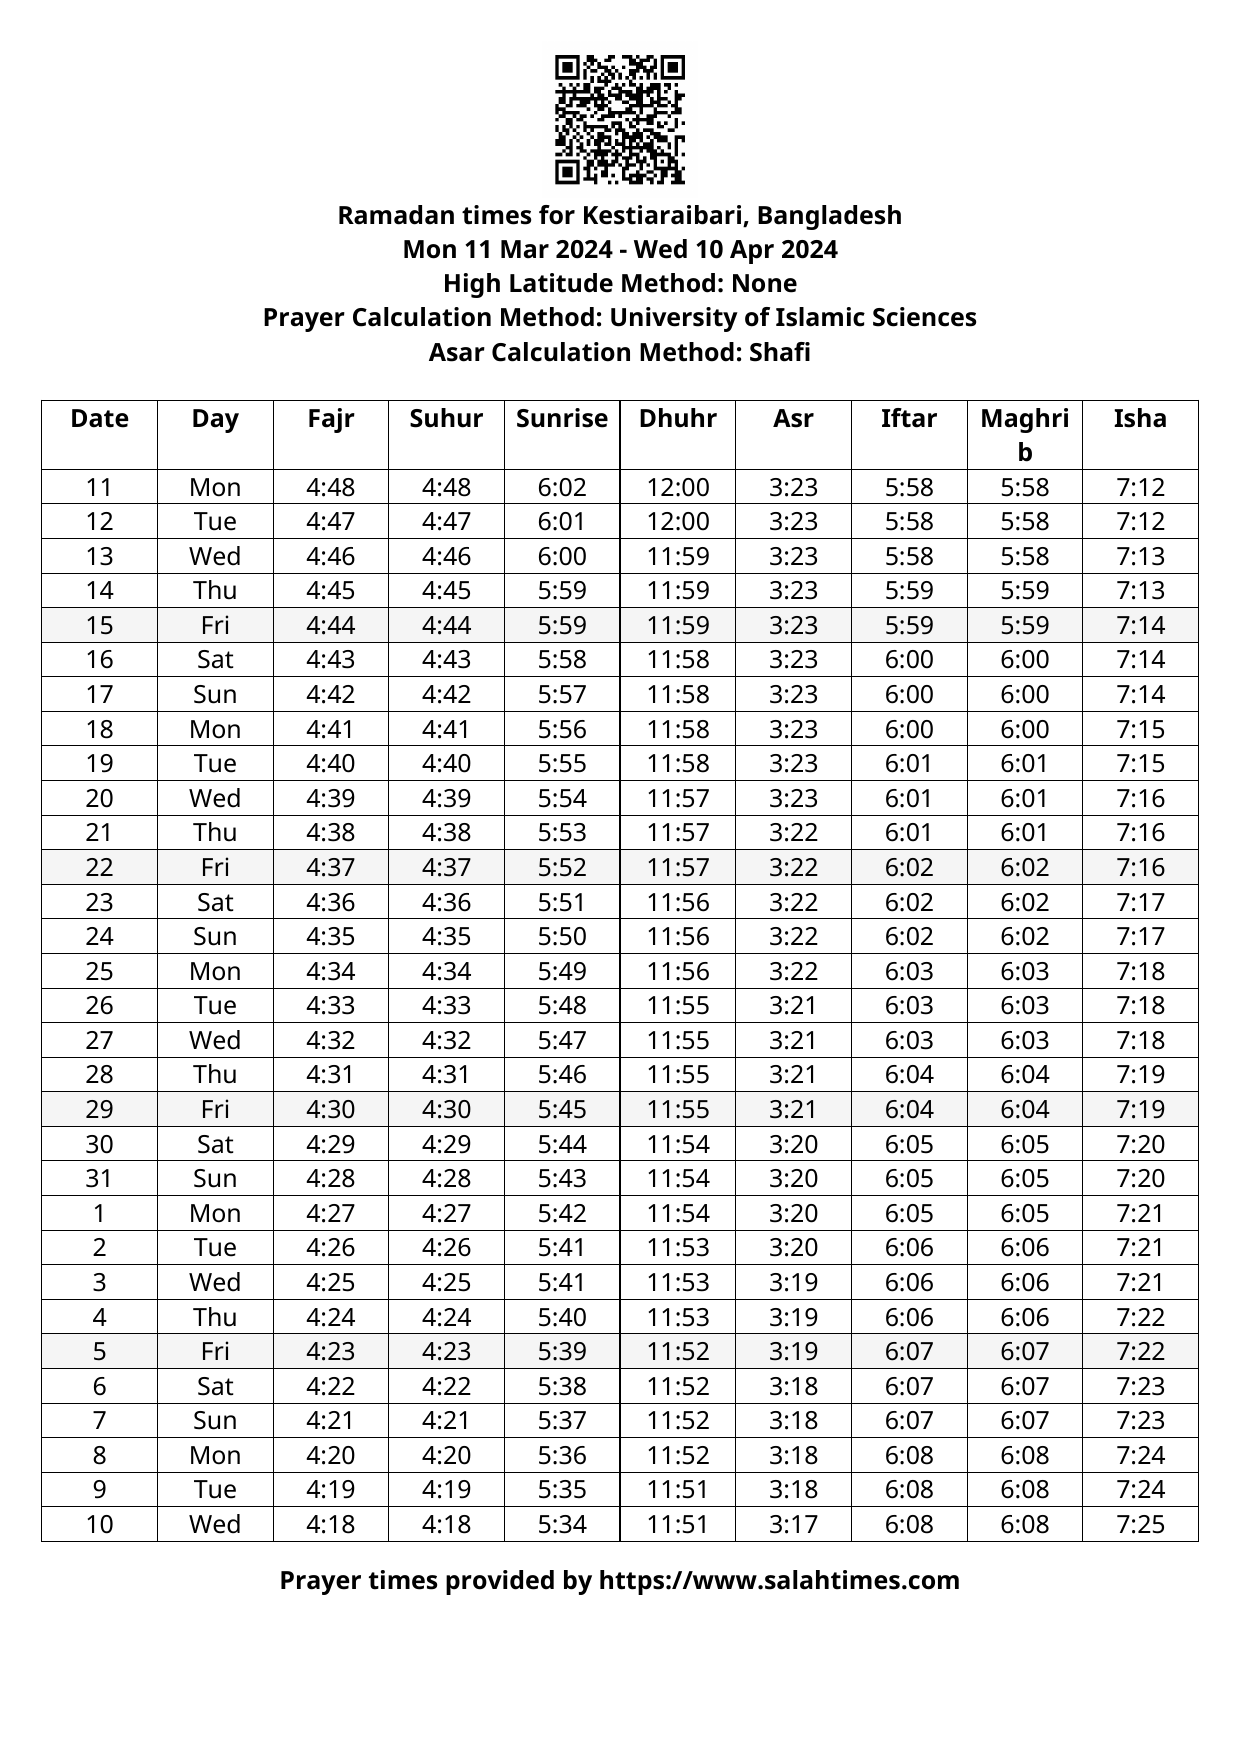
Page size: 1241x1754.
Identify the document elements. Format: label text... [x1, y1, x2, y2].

table_cell 5:43 [505, 1161, 619, 1195]
table_cell 17 [42, 677, 157, 711]
table_cell 7:12 [1083, 470, 1198, 503]
text Mon 11 Mar 2024 - Wed 10 Apr 2024 [42, 232, 1198, 266]
table_cell 6:04 [968, 1058, 1082, 1091]
table_cell 7:12 [1083, 504, 1198, 538]
table_cell 3:23 [736, 539, 851, 572]
table_cell 6:06 [968, 1300, 1082, 1333]
table_cell 5:41 [505, 1231, 619, 1264]
table_cell 4:44 [389, 608, 504, 642]
table_cell 7:23 [1083, 1369, 1198, 1402]
table_cell 28 [42, 1058, 157, 1091]
table_cell Sat [158, 643, 273, 676]
table_cell 3:18 [736, 1404, 851, 1437]
table_cell 6:05 [852, 1196, 967, 1229]
table_cell 7:13 [1083, 574, 1198, 607]
table_cell 6:08 [852, 1438, 967, 1472]
table_cell 4:18 [389, 1507, 504, 1541]
table_cell 4:20 [389, 1438, 504, 1472]
table_cell Fri [158, 850, 273, 884]
text Asar Calculation Method: Shafi [42, 334, 1198, 368]
table_cell 22 [42, 850, 157, 884]
table_cell 4:19 [389, 1473, 504, 1506]
table_cell 3:23 [736, 608, 851, 642]
table_cell 4:36 [274, 885, 388, 918]
table_cell 6:04 [852, 1058, 967, 1091]
table_cell 4:23 [274, 1334, 388, 1368]
table_cell 6:02 [852, 885, 967, 918]
table_cell 23 [42, 885, 157, 918]
table_cell 21 [42, 816, 157, 849]
table_cell 11:55 [621, 989, 735, 1022]
table_cell 6:02 [968, 885, 1082, 918]
table_cell 24 [42, 919, 157, 953]
table_cell 4 [42, 1300, 157, 1333]
table_cell Mon [158, 954, 273, 987]
table_cell 4:47 [274, 504, 388, 538]
table_cell Thu [158, 1300, 273, 1333]
table_cell 7:14 [1083, 608, 1198, 642]
table_cell 7:25 [1083, 1507, 1198, 1541]
table_cell 7:21 [1083, 1231, 1198, 1264]
table_cell 5:54 [505, 781, 619, 814]
table_cell 7:13 [1083, 539, 1198, 572]
table_cell 31 [42, 1161, 157, 1195]
table_cell 3:19 [736, 1265, 851, 1299]
table_cell 6:08 [968, 1473, 1082, 1506]
table_cell 10 [42, 1507, 157, 1541]
table_cell 4:43 [389, 643, 504, 676]
table_cell 3:23 [736, 504, 851, 538]
table_cell Tue [158, 746, 273, 780]
table_cell 9 [42, 1473, 157, 1506]
table_header Asr [736, 401, 851, 469]
table_cell 3:23 [736, 574, 851, 607]
table_cell 4:24 [274, 1300, 388, 1333]
table_cell 5:50 [505, 919, 619, 953]
table_cell 11:54 [621, 1161, 735, 1195]
table_cell 4:43 [274, 643, 388, 676]
table_cell 4:45 [389, 574, 504, 607]
table_cell 19 [42, 746, 157, 780]
table_cell 4:21 [389, 1404, 504, 1437]
table_cell 6:05 [968, 1196, 1082, 1229]
table_cell 4:30 [274, 1092, 388, 1126]
table_cell 7:24 [1083, 1438, 1198, 1472]
table_cell 2 [42, 1231, 157, 1264]
table_cell 13 [42, 539, 157, 572]
table_cell 4:34 [274, 954, 388, 987]
table_cell 5:45 [505, 1092, 619, 1126]
table_cell 6:06 [852, 1300, 967, 1333]
table_cell 11:53 [621, 1265, 735, 1299]
table_cell Wed [158, 781, 273, 814]
table_cell 4:42 [274, 677, 388, 711]
table_cell 6:00 [852, 643, 967, 676]
table_cell 7:16 [1083, 850, 1198, 884]
table_cell 11:56 [621, 954, 735, 987]
table_cell 3:21 [736, 1092, 851, 1126]
table_cell 4:41 [389, 712, 504, 745]
table_cell 4:40 [274, 746, 388, 780]
table_header Maghrib [968, 401, 1082, 469]
table_cell 4:22 [274, 1369, 388, 1402]
table_cell 7:19 [1083, 1058, 1198, 1091]
table_cell 6:00 [852, 677, 967, 711]
table_cell 6:02 [505, 470, 619, 503]
table_cell 11:58 [621, 712, 735, 745]
table_cell 6:08 [852, 1507, 967, 1541]
table_cell 11:54 [621, 1127, 735, 1160]
table_cell 1 [42, 1196, 157, 1229]
table_cell 5:37 [505, 1404, 619, 1437]
table_cell 6:01 [968, 746, 1082, 780]
table_cell 4:29 [274, 1127, 388, 1160]
table_cell 6:03 [968, 989, 1082, 1022]
table_cell 5:44 [505, 1127, 619, 1160]
table_cell 11:52 [621, 1369, 735, 1402]
table_cell 3:22 [736, 850, 851, 884]
table_cell 5:59 [968, 608, 1082, 642]
table_cell 5:49 [505, 954, 619, 987]
table_cell 7:19 [1083, 1092, 1198, 1126]
table_cell 5:59 [852, 574, 967, 607]
table_cell Fri [158, 1092, 273, 1126]
table_cell Sun [158, 919, 273, 953]
table_cell 6:05 [852, 1161, 967, 1195]
table_cell 5:34 [505, 1507, 619, 1541]
table_cell 4:37 [389, 850, 504, 884]
table_cell 3:22 [736, 885, 851, 918]
table_cell 7:22 [1083, 1300, 1198, 1333]
table_cell 4:20 [274, 1438, 388, 1472]
table_cell 4:26 [274, 1231, 388, 1264]
table_cell 7:21 [1083, 1196, 1198, 1229]
table_cell 29 [42, 1092, 157, 1126]
table_cell 11:57 [621, 816, 735, 849]
table_cell 6:01 [852, 746, 967, 780]
table_cell 7:17 [1083, 919, 1198, 953]
table_cell 6:00 [968, 712, 1082, 745]
table_cell 3:20 [736, 1196, 851, 1229]
table_cell 4:31 [274, 1058, 388, 1091]
table_cell 4:18 [274, 1507, 388, 1541]
table_cell 5:58 [968, 539, 1082, 572]
table_cell 5:47 [505, 1023, 619, 1057]
table_cell 3:23 [736, 781, 851, 814]
table_cell 6:08 [852, 1473, 967, 1506]
table_cell 4:25 [389, 1265, 504, 1299]
table_cell Wed [158, 1265, 273, 1299]
table_cell 7:18 [1083, 989, 1198, 1022]
table_cell 6:04 [968, 1092, 1082, 1126]
table_cell 27 [42, 1023, 157, 1057]
table_cell 5:51 [505, 885, 619, 918]
table_cell 5:59 [505, 608, 619, 642]
text Prayer Calculation Method: University of Islamic Sciences [42, 300, 1198, 334]
table_cell 4:34 [389, 954, 504, 987]
table_cell 11:58 [621, 643, 735, 676]
table_cell 4:48 [389, 470, 504, 503]
table_cell 5:36 [505, 1438, 619, 1472]
table_cell 3:17 [736, 1507, 851, 1541]
table_cell 11:52 [621, 1438, 735, 1472]
table_cell 5:35 [505, 1473, 619, 1506]
table_cell 11:52 [621, 1334, 735, 1368]
table_cell 7:18 [1083, 954, 1198, 987]
table_cell 11:59 [621, 539, 735, 572]
table_cell 4:23 [389, 1334, 504, 1368]
table_cell 6:06 [852, 1265, 967, 1299]
table_cell Sat [158, 1369, 273, 1402]
table_cell 5:41 [505, 1265, 619, 1299]
table_cell 7:17 [1083, 885, 1198, 918]
table_cell 6:06 [968, 1231, 1082, 1264]
table_cell 4:22 [389, 1369, 504, 1402]
table_cell 6:00 [505, 539, 619, 572]
table_cell 6:01 [968, 816, 1082, 849]
table_cell 12 [42, 504, 157, 538]
table_cell 6:07 [968, 1369, 1082, 1402]
table_cell 4:29 [389, 1127, 504, 1160]
text Prayer times provided by https://www.salahtimes.com [42, 1563, 1198, 1597]
table_cell 4:28 [274, 1161, 388, 1195]
table_cell 11:52 [621, 1404, 735, 1437]
table_cell 5:58 [968, 504, 1082, 538]
table_cell 6:05 [968, 1161, 1082, 1195]
table_cell Sat [158, 1127, 273, 1160]
table_cell 11:55 [621, 1092, 735, 1126]
table_cell 5 [42, 1334, 157, 1368]
table_cell 6:01 [852, 816, 967, 849]
table_cell 5:58 [852, 539, 967, 572]
table_cell 4:27 [389, 1196, 504, 1229]
table_cell 5:59 [852, 608, 967, 642]
table_cell 11:53 [621, 1231, 735, 1264]
table_cell 7:15 [1083, 712, 1198, 745]
table_cell 11:51 [621, 1473, 735, 1506]
table_cell 3:20 [736, 1161, 851, 1195]
text High Latitude Method: None [42, 266, 1198, 300]
table_cell 3:18 [736, 1473, 851, 1506]
table_cell 7:23 [1083, 1404, 1198, 1437]
table_cell 5:48 [505, 989, 619, 1022]
table_cell 5:53 [505, 816, 619, 849]
table_cell 3:23 [736, 677, 851, 711]
table_cell 7:24 [1083, 1473, 1198, 1506]
table_cell Tue [158, 1473, 273, 1506]
table_cell 6:01 [968, 781, 1082, 814]
table_cell Tue [158, 989, 273, 1022]
table_cell 16 [42, 643, 157, 676]
table_cell 4:39 [389, 781, 504, 814]
table_cell 6:02 [852, 919, 967, 953]
table_cell 5:58 [968, 470, 1082, 503]
table_cell 25 [42, 954, 157, 987]
table_cell 3:21 [736, 1058, 851, 1091]
table_cell 26 [42, 989, 157, 1022]
table_cell 4:47 [389, 504, 504, 538]
table_cell 6:03 [852, 989, 967, 1022]
table_cell 7:14 [1083, 643, 1198, 676]
table_cell 6:07 [968, 1334, 1082, 1368]
table_cell 3:20 [736, 1231, 851, 1264]
table_cell 6:03 [852, 954, 967, 987]
table_cell 20 [42, 781, 157, 814]
table_cell 3:20 [736, 1127, 851, 1160]
table_cell 5:39 [505, 1334, 619, 1368]
table_cell Thu [158, 574, 273, 607]
table_cell 4:46 [274, 539, 388, 572]
table_cell 6:07 [968, 1404, 1082, 1437]
table_cell 6:05 [852, 1127, 967, 1160]
table_cell Wed [158, 1507, 273, 1541]
table_header Day [158, 401, 273, 469]
table_cell 6:06 [852, 1231, 967, 1264]
table_cell 6:07 [852, 1404, 967, 1437]
table_cell 6:02 [968, 850, 1082, 884]
table_header Dhuhr [621, 401, 735, 469]
table_header Sunrise [505, 401, 619, 469]
table_cell 15 [42, 608, 157, 642]
table_cell 4:38 [274, 816, 388, 849]
table_cell 5:46 [505, 1058, 619, 1091]
table_cell 3:19 [736, 1334, 851, 1368]
table_cell 4:19 [274, 1473, 388, 1506]
table_cell 11:55 [621, 1023, 735, 1057]
table_cell Thu [158, 816, 273, 849]
table_cell 3:18 [736, 1438, 851, 1472]
table_cell 4:48 [274, 470, 388, 503]
table_cell 6:03 [968, 954, 1082, 987]
table_cell 3:23 [736, 712, 851, 745]
table_cell 4:31 [389, 1058, 504, 1091]
table_cell 11 [42, 470, 157, 503]
table_cell 4:24 [389, 1300, 504, 1333]
table_cell 3 [42, 1265, 157, 1299]
table_cell 4:44 [274, 608, 388, 642]
table_cell Mon [158, 1196, 273, 1229]
table_cell 7:14 [1083, 677, 1198, 711]
table_cell 6:08 [968, 1438, 1082, 1472]
table_cell 3:22 [736, 954, 851, 987]
table_cell 5:58 [505, 643, 619, 676]
table_cell 3:22 [736, 816, 851, 849]
table_cell 6:06 [968, 1265, 1082, 1299]
table_cell 7:16 [1083, 816, 1198, 849]
table_cell 4:32 [389, 1023, 504, 1057]
table_cell 6:03 [852, 1023, 967, 1057]
table_cell Mon [158, 1438, 273, 1472]
table_cell 7:21 [1083, 1265, 1198, 1299]
table_cell 5:59 [505, 574, 619, 607]
table_cell 5:38 [505, 1369, 619, 1402]
table_cell 7:16 [1083, 781, 1198, 814]
table_cell 5:58 [852, 470, 967, 503]
table_cell 7:15 [1083, 746, 1198, 780]
table_cell 11:57 [621, 850, 735, 884]
table_cell 3:21 [736, 1023, 851, 1057]
table_cell 4:37 [274, 850, 388, 884]
table_cell 7:20 [1083, 1127, 1198, 1160]
table_cell 3:19 [736, 1300, 851, 1333]
table_cell 4:32 [274, 1023, 388, 1057]
table_cell Tue [158, 504, 273, 538]
table_cell 11:58 [621, 677, 735, 711]
table_cell Wed [158, 1023, 273, 1057]
table_cell 6 [42, 1369, 157, 1402]
table_header Isha [1083, 401, 1198, 469]
table_cell 4:28 [389, 1161, 504, 1195]
table_cell 4:38 [389, 816, 504, 849]
table_cell 6:08 [968, 1507, 1082, 1541]
table_cell 5:52 [505, 850, 619, 884]
table_cell 18 [42, 712, 157, 745]
table_cell 7:22 [1083, 1334, 1198, 1368]
table_cell Mon [158, 712, 273, 745]
table_cell 7:18 [1083, 1023, 1198, 1057]
table_cell 11:59 [621, 574, 735, 607]
table_cell 5:55 [505, 746, 619, 780]
table_cell 12:00 [621, 504, 735, 538]
table_cell 3:23 [736, 470, 851, 503]
table_cell 7:20 [1083, 1161, 1198, 1195]
table_cell 6:01 [505, 504, 619, 538]
table_cell Sun [158, 1404, 273, 1437]
table_cell 5:42 [505, 1196, 619, 1229]
table_cell 6:02 [852, 850, 967, 884]
table_cell 11:56 [621, 885, 735, 918]
table_cell 3:21 [736, 989, 851, 1022]
table_cell 11:54 [621, 1196, 735, 1229]
table_cell Sun [158, 677, 273, 711]
table_cell 5:58 [852, 504, 967, 538]
table_cell 30 [42, 1127, 157, 1160]
table_cell 11:51 [621, 1507, 735, 1541]
table_header Suhur [389, 401, 504, 469]
table_cell 11:59 [621, 608, 735, 642]
table_cell 6:00 [968, 677, 1082, 711]
table_cell 6:03 [968, 1023, 1082, 1057]
table_cell 11:55 [621, 1058, 735, 1091]
table_cell 4:26 [389, 1231, 504, 1264]
table_cell 12:00 [621, 470, 735, 503]
table_cell 4:35 [274, 919, 388, 953]
table_header Fajr [274, 401, 388, 469]
table_cell Tue [158, 1231, 273, 1264]
table_cell Mon [158, 470, 273, 503]
table_cell 5:59 [968, 574, 1082, 607]
table_cell 3:18 [736, 1369, 851, 1402]
table_cell 6:00 [968, 643, 1082, 676]
table_cell 3:23 [736, 746, 851, 780]
table_cell Thu [158, 1058, 273, 1091]
table_cell 4:41 [274, 712, 388, 745]
text Ramadan times for Kestiaraibari, Bangladesh [42, 198, 1198, 232]
table_cell 6:05 [968, 1127, 1082, 1160]
table_cell 4:30 [389, 1092, 504, 1126]
table_cell 4:35 [389, 919, 504, 953]
table_cell 4:40 [389, 746, 504, 780]
table_cell 11:53 [621, 1300, 735, 1333]
table_cell 6:07 [852, 1334, 967, 1368]
table_cell 4:42 [389, 677, 504, 711]
table_cell 4:27 [274, 1196, 388, 1229]
table_cell Fri [158, 608, 273, 642]
table_header Iftar [852, 401, 967, 469]
table_cell Sat [158, 885, 273, 918]
table_header Date [42, 401, 157, 469]
table_cell 7 [42, 1404, 157, 1437]
table_cell 3:22 [736, 919, 851, 953]
table_cell Wed [158, 539, 273, 572]
table_cell 14 [42, 574, 157, 607]
table_cell 5:56 [505, 712, 619, 745]
table_cell 6:07 [852, 1369, 967, 1402]
table_cell 11:56 [621, 919, 735, 953]
table_cell 4:39 [274, 781, 388, 814]
table_cell 4:36 [389, 885, 504, 918]
table_cell 3:23 [736, 643, 851, 676]
table_cell 4:33 [389, 989, 504, 1022]
table_cell Sun [158, 1161, 273, 1195]
table_cell 4:21 [274, 1404, 388, 1437]
table_cell 11:57 [621, 781, 735, 814]
table_cell 6:01 [852, 781, 967, 814]
table_cell 5:40 [505, 1300, 619, 1333]
table_cell 8 [42, 1438, 157, 1472]
table_cell 5:57 [505, 677, 619, 711]
picture [542, 41, 699, 198]
table_cell 6:02 [968, 919, 1082, 953]
table_cell 4:25 [274, 1265, 388, 1299]
table_cell 4:46 [389, 539, 504, 572]
table_cell 11:58 [621, 746, 735, 780]
table_cell Fri [158, 1334, 273, 1368]
table_cell 6:00 [852, 712, 967, 745]
table_cell 4:33 [274, 989, 388, 1022]
table_cell 4:45 [274, 574, 388, 607]
table_cell 6:04 [852, 1092, 967, 1126]
